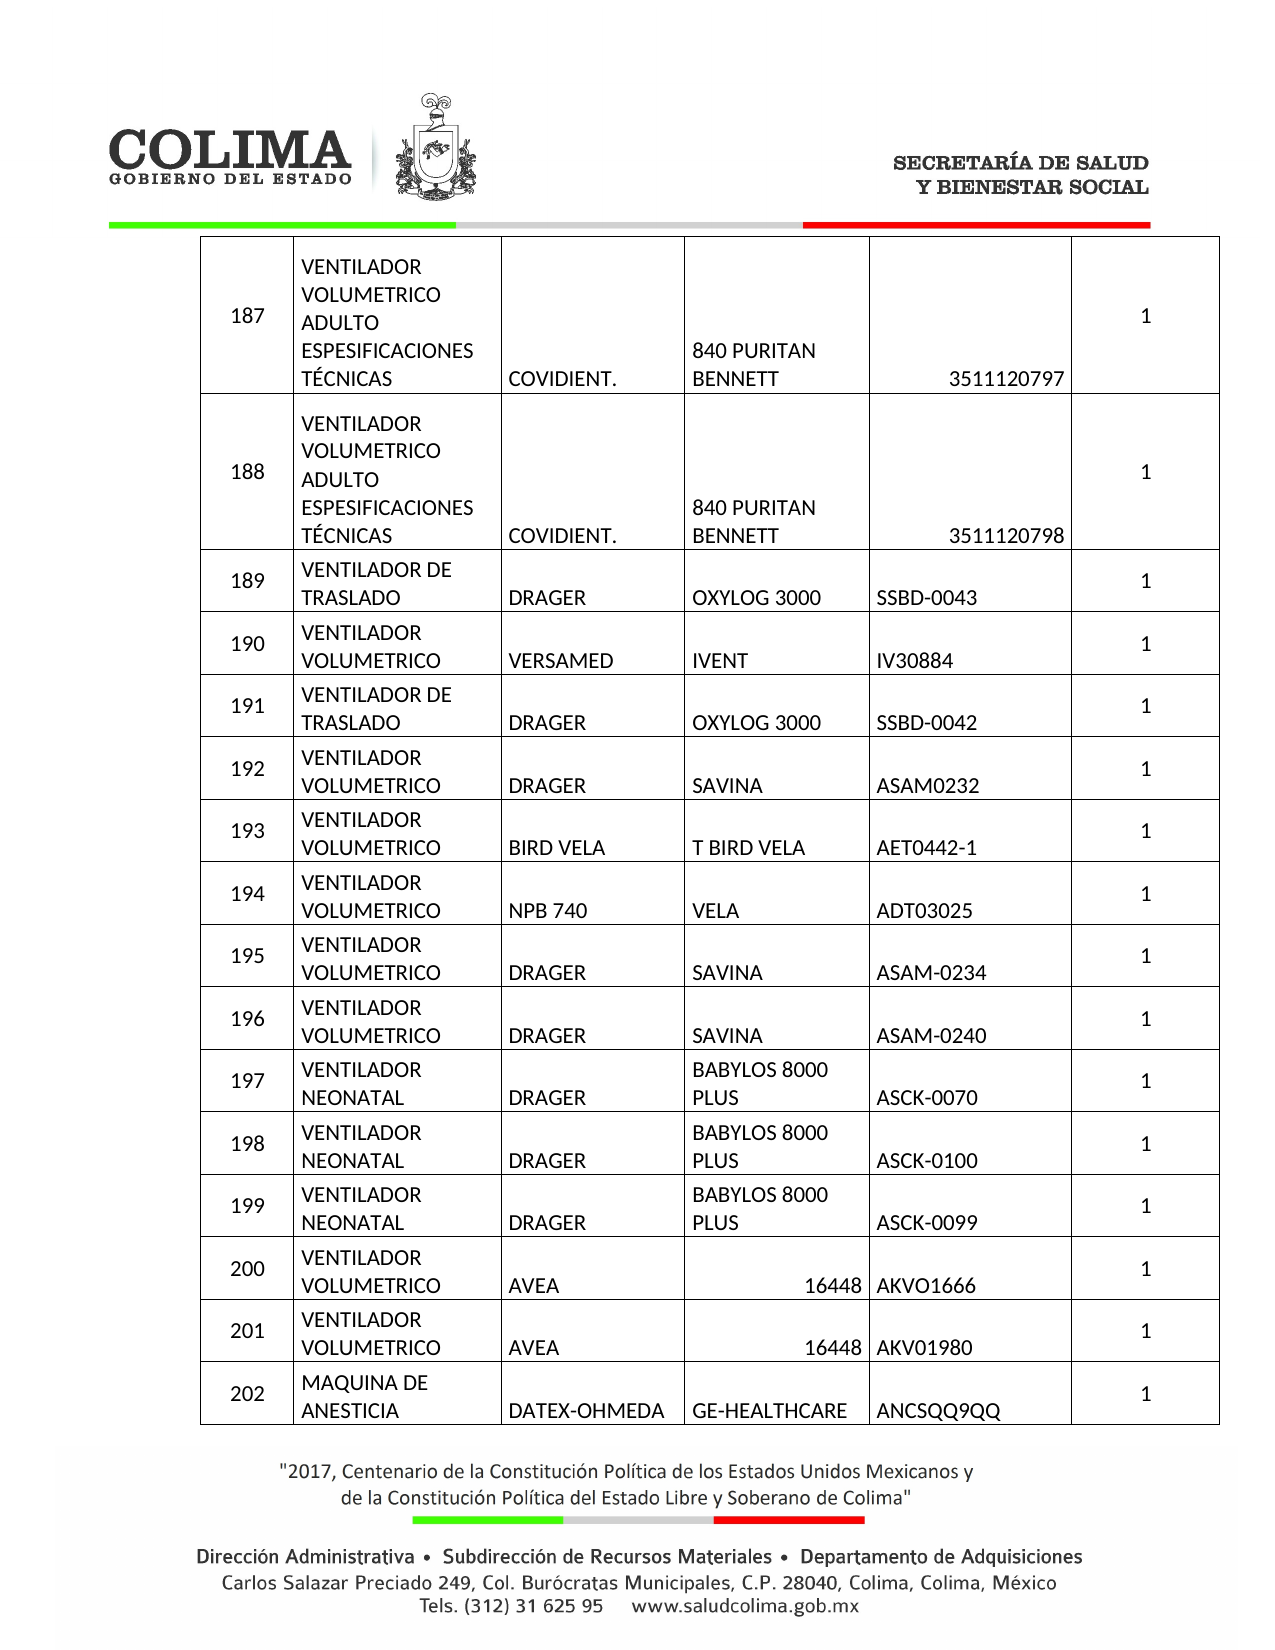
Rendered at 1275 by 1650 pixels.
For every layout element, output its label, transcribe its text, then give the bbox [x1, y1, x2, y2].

table_cell ASAM-0234 [870, 925, 1071, 986]
table_cell 1 [1072, 862, 1219, 924]
table_cell AET0442-1 [870, 800, 1071, 861]
table_cell COVIDIENT. [502, 237, 684, 392]
table_cell COVIDIENT. [502, 394, 684, 549]
table_cell 1 [1072, 1175, 1219, 1236]
table_cell VENTILADOR VOLUMETRICO ADULTO ESPESIFICACIONES TÉCNICAS [294, 394, 501, 549]
table_cell 1 [1072, 1237, 1219, 1299]
table_cell 1 [1072, 800, 1219, 861]
table_cell VENTILADOR NEONATAL [294, 1175, 501, 1236]
table_cell SAVINA [685, 925, 869, 986]
table_cell 1 [1072, 394, 1219, 549]
table_cell 3511120798 [870, 394, 1071, 549]
table_cell IVENT [685, 612, 869, 674]
table_cell VENTILADOR NEONATAL [294, 1050, 501, 1111]
table_cell 187 [201, 237, 293, 392]
table_cell VENTILADOR VOLUMETRICO [294, 1300, 501, 1361]
table_cell VENTILADOR VOLUMETRICO [294, 737, 501, 799]
table_cell DATEX-OHMEDA [502, 1362, 684, 1424]
table_cell 3511120797 [870, 237, 1071, 392]
table_cell DRAGER [502, 925, 684, 986]
table_cell 1 [1072, 675, 1219, 736]
table_cell 193 [201, 800, 293, 861]
table_cell AKVO1666 [870, 1237, 1071, 1299]
table_cell 1 [1072, 612, 1219, 674]
table_cell 1 [1072, 1362, 1219, 1424]
table_cell VENTILADOR VOLUMETRICO [294, 800, 501, 861]
table_cell OXYLOG 3000 [685, 675, 869, 736]
table_cell SSBD-0043 [870, 550, 1071, 611]
table_cell 188 [201, 394, 293, 549]
table_cell BABYLOS 8000 PLUS [685, 1050, 869, 1111]
table_cell BABYLOS 8000 PLUS [685, 1175, 869, 1236]
table_cell VENTILADOR VOLUMETRICO [294, 925, 501, 986]
table_cell 195 [201, 925, 293, 986]
table_cell 16448 [685, 1237, 869, 1299]
picture [0, 7, 1261, 238]
table_cell 1 [1072, 550, 1219, 611]
table_cell 202 [201, 1362, 293, 1424]
table_cell AVEA [502, 1300, 684, 1361]
table_cell AVEA [502, 1237, 684, 1299]
table_cell AKV01980 [870, 1300, 1071, 1361]
table_cell 196 [201, 987, 293, 1049]
table_cell VELA [685, 862, 869, 924]
table_cell 1 [1072, 1050, 1219, 1111]
table_cell 197 [201, 1050, 293, 1111]
table_cell 191 [201, 675, 293, 736]
table_cell 1 [1072, 987, 1219, 1049]
table_cell MAQUINA DE ANESTICIA [294, 1362, 501, 1424]
table_cell DRAGER [502, 1050, 684, 1111]
table_cell VENTILADOR VOLUMETRICO [294, 612, 501, 674]
table_cell 840 PURITAN BENNETT [685, 394, 869, 549]
table_cell 1 [1072, 925, 1219, 986]
table_cell VENTILADOR NEONATAL [294, 1112, 501, 1174]
table_cell DRAGER [502, 550, 684, 611]
table_cell 199 [201, 1175, 293, 1236]
table_cell SAVINA [685, 987, 869, 1049]
table_cell GE-HEALTHCARE [685, 1362, 869, 1424]
table_cell 198 [201, 1112, 293, 1174]
table_cell 1 [1072, 237, 1219, 392]
table_cell 840 PURITAN BENNETT [685, 237, 869, 392]
table_cell OXYLOG 3000 [685, 550, 869, 611]
table_cell BIRD VELA [502, 800, 684, 861]
table_cell 1 [1072, 1112, 1219, 1174]
table_cell BABYLOS 8000 PLUS [685, 1112, 869, 1174]
table_cell VENTILADOR DE TRASLADO [294, 675, 501, 736]
table_cell VENTILADOR VOLUMETRICO [294, 987, 501, 1049]
table_cell 16448 [685, 1300, 869, 1361]
table_cell ASAM0232 [870, 737, 1071, 799]
table_cell 192 [201, 737, 293, 799]
table_cell ASCK-0070 [870, 1050, 1071, 1111]
table_cell VENTILADOR VOLUMETRICO ADULTO ESPESIFICACIONES TÉCNICAS [294, 237, 501, 392]
table_cell IV30884 [870, 612, 1071, 674]
table_cell DRAGER [502, 1175, 684, 1236]
table_cell SAVINA [685, 737, 869, 799]
table_cell SSBD-0042 [870, 675, 1071, 736]
picture [55, 1446, 1238, 1650]
table_cell DRAGER [502, 1112, 684, 1174]
table_cell DRAGER [502, 987, 684, 1049]
table_cell 189 [201, 550, 293, 611]
table_cell ANCSQQ9QQ [870, 1362, 1071, 1424]
table_cell NPB 740 [502, 862, 684, 924]
table_cell ASAM-0240 [870, 987, 1071, 1049]
table_cell 194 [201, 862, 293, 924]
table_cell VERSAMED [502, 612, 684, 674]
table_cell VENTILADOR VOLUMETRICO [294, 862, 501, 924]
table_cell 190 [201, 612, 293, 674]
table_cell 1 [1072, 1300, 1219, 1361]
table_cell VENTILADOR DE TRASLADO [294, 550, 501, 611]
table_cell ASCK-0099 [870, 1175, 1071, 1236]
table_cell DRAGER [502, 675, 684, 736]
table_cell ASCK-0100 [870, 1112, 1071, 1174]
table_cell ADT03025 [870, 862, 1071, 924]
table_cell 1 [1072, 737, 1219, 799]
table_cell T BIRD VELA [685, 800, 869, 861]
table_cell VENTILADOR VOLUMETRICO [294, 1237, 501, 1299]
table_cell DRAGER [502, 737, 684, 799]
table_cell 201 [201, 1300, 293, 1361]
table_cell 200 [201, 1237, 293, 1299]
